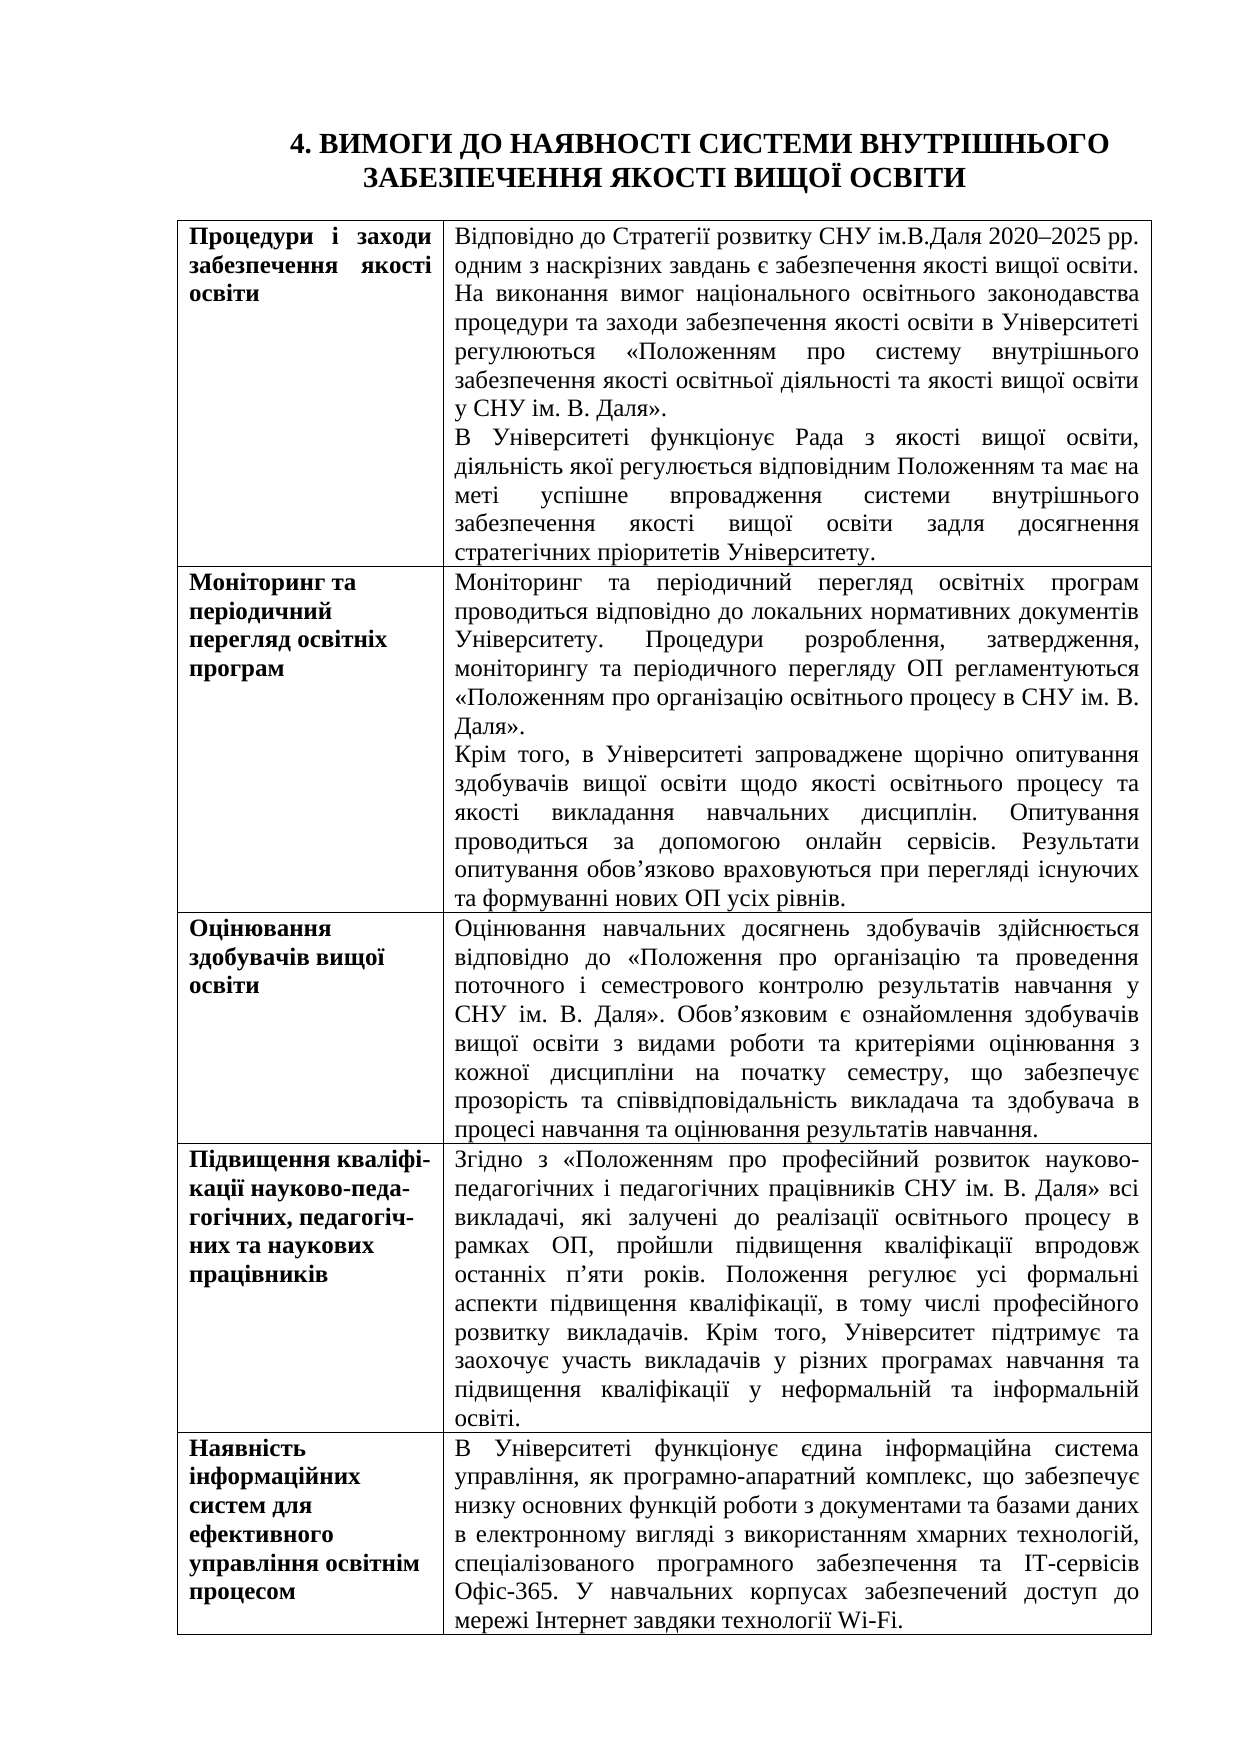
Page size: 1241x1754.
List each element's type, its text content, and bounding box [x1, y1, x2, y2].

text 4. ВИМОГИ ДО НАЯВНОСТІ СИСТЕМИ ВНУТРІШНЬОГО ЗАБЕЗПЕЧЕННЯ ЯКОСТІ ВИЩОЇ ОСВІТИ [177, 127, 1152, 194]
table_header Процедури і заходи забезпечення якості освіти [178, 221, 443, 566]
table_header Відповідно до Стратегії розвитку СНУ ім.В.Даля 2020–2025 рр. одним з наскрізних завдань є забезпечення якості вищої освіти. На виконання вимог національного освітнього законодавства процедури та заходи забезпечення якості освіти в Університеті регулюються «Положенням про систему внутрішнього забезпечення якості освітньої діяльності та якості вищої освіти у СНУ ім. В. Даля». В Університеті функціонує Рада з якості вищої освіти, діяльність якої регулюється відповідним Положенням та має на меті успішне впровадження системи внутрішнього забезпечення якості вищої освіти задля досягнення стратегічних пріоритетів Університету. [444, 221, 1151, 566]
table_cell Моніторинг та періодичний перегляд освітніх програм проводиться відповідно до локальних нормативних документів Університету. Процедури розроблення, затвердження, моніторингу та періодичного перегляду ОП регламентуються «Положенням про організацію освітнього процесу в СНУ ім. В. Даля». Крім того, в Університеті запроваджене щорічно опитування здобувачів вищої освіти щодо якості освітнього процесу та якості викладання навчальних дисциплін. Опитування проводиться за допомогою онлайн сервісів. Результати опитування обов’язково враховуються при перегляді існуючих та формуванні нових ОП усіх рівнів. [444, 567, 1151, 912]
table_cell Згідно з «Положенням про професійний розвиток науково-педагогічних і педагогічних працівників СНУ ім. В. Даля» всі викладачі, які залучені до реалізації освітнього процесу в рамках ОП, пройшли підвищення кваліфікації впродовж останніх п’яти років. Положення регулює усі формальні аспекти підвищення кваліфікації, в тому числі професійного розвитку викладачів. Крім того, Університет підтримує та заохочує участь викладачів у різних програмах навчання та підвищення кваліфікації у неформальній та інформальній освіті. [444, 1144, 1151, 1432]
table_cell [444, 1433, 1151, 1634]
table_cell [178, 1433, 443, 1634]
table_cell Оцінювання здобувачів вищої освіти [178, 913, 443, 1143]
table_cell Моніторинг та періодичний перегляд освітніх програм [178, 567, 443, 912]
table_cell Підвищення кваліфі-кації науково-педа-гогічних, педагогіч-них та наукових працівників [178, 1144, 443, 1432]
table_cell Оцінювання навчальних досягнень здобувачів здійснюється відповідно до «Положення про організацію та проведення поточного і семестрового контролю результатів навчання у СНУ ім. В. Даля». Обов’язковим є ознайомлення здобувачів вищої освіти з видами роботи та критеріями оцінювання з кожної дисципліни на початку семестру, що забезпечує прозорість та співвідповідальність викладача та здобувача в процесі навчання та оцінювання результатів навчання. [444, 913, 1151, 1143]
